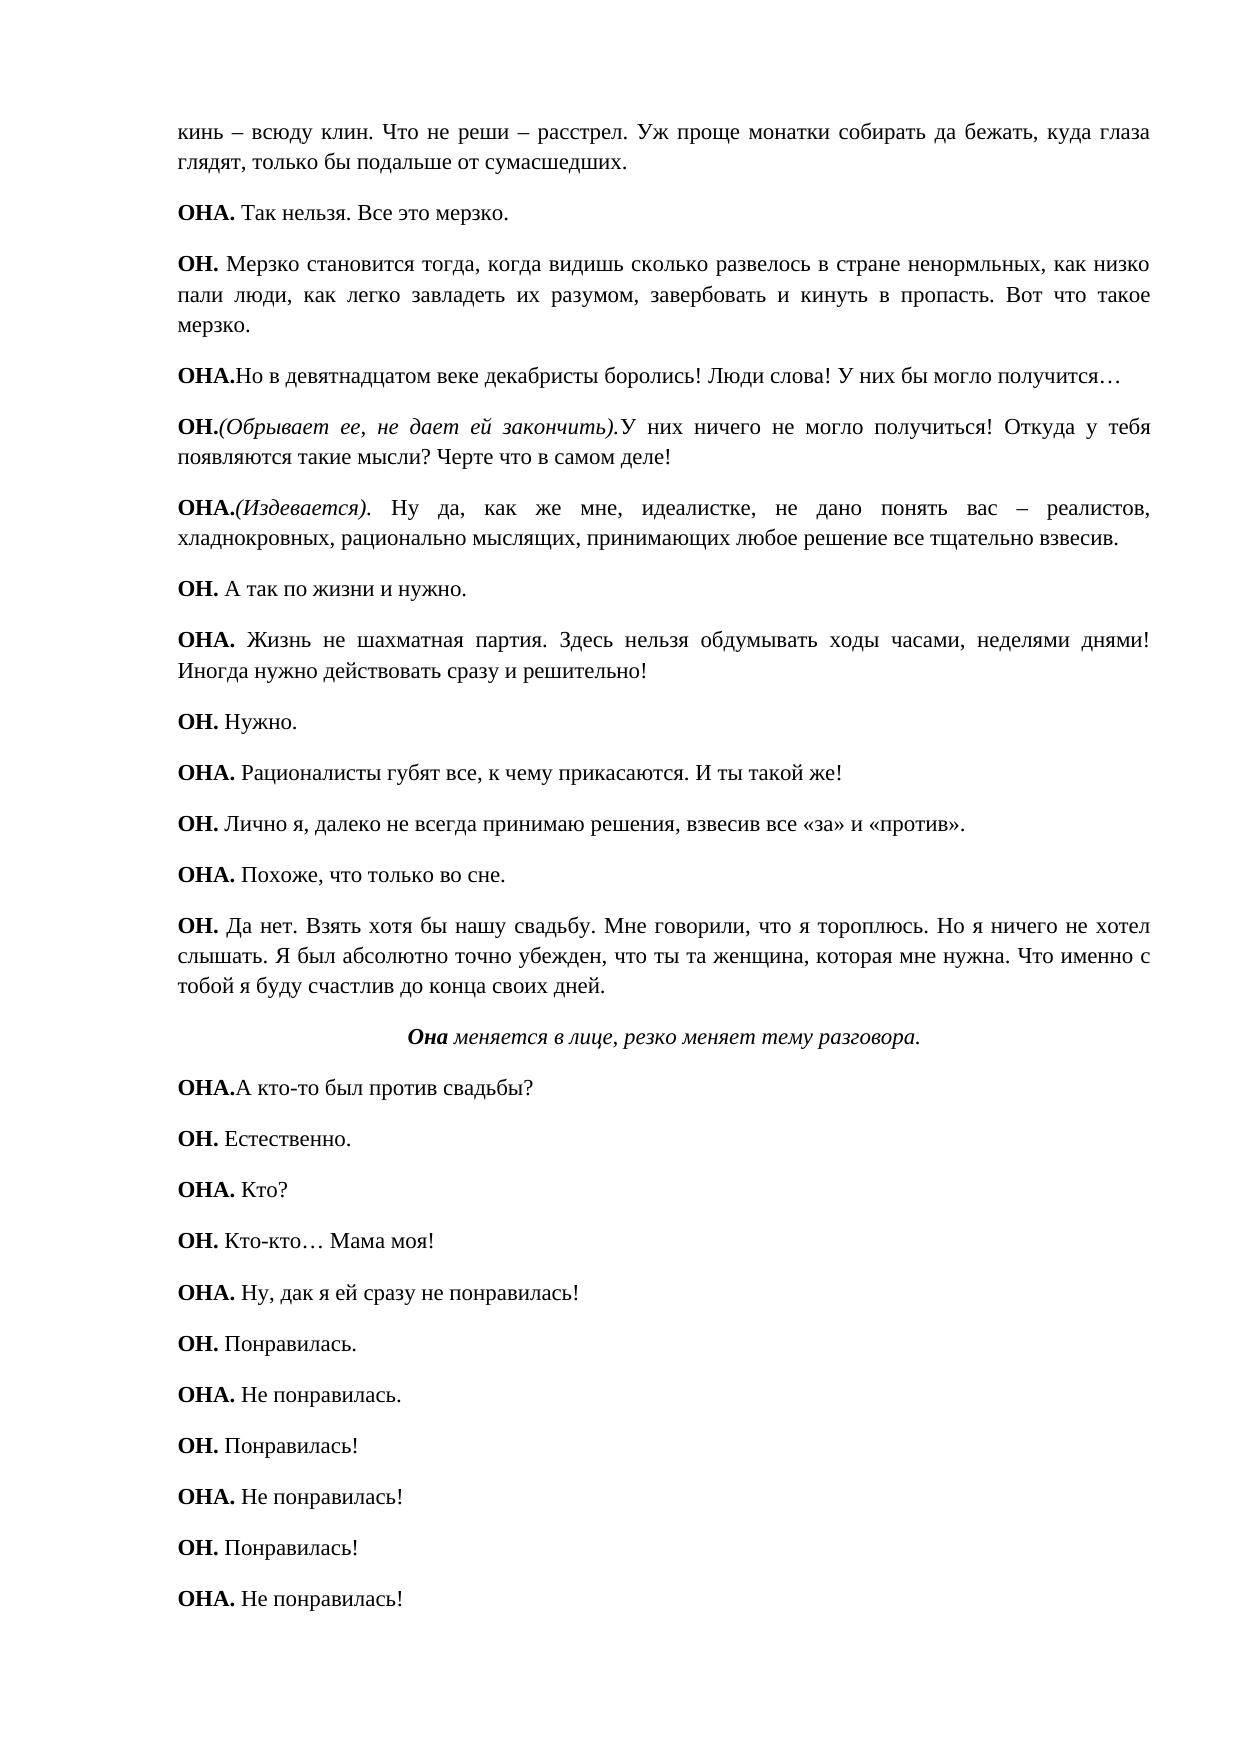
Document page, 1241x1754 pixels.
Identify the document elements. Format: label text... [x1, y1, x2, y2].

text ОНА.А кто-то был против свадьбы? [177, 1074, 1152, 1101]
text ОНА.Но в девятнадцатом веке декабристы боролись! Люди слова! У них бы могло получится… [177, 362, 1152, 388]
text ОНА. Не понравилась! [177, 1585, 1152, 1611]
text ОН. Нужно. [177, 708, 1152, 734]
text ОН. Лично я, далеко не всегда принимаю решения, взвесив все «за» и «против». [177, 810, 1152, 836]
text ОНА. Не понравилась. [177, 1381, 1152, 1407]
text ОН. Мерзко становится тогда, когда видишь сколько развелось в стране ненормльных, как низко пали люди, как легко завладеть их разумом, завербовать и кинуть в пропасть. Вот что такое мерзко. [177, 250, 1152, 337]
text ОНА. Не понравилась! [177, 1483, 1152, 1509]
text ОН. А так по жизни и нужно. [177, 575, 1152, 602]
text ОН. Понравилась. [177, 1329, 1152, 1356]
text Она меняется в лице, резко меняет тему разговора. [177, 1023, 1152, 1050]
text ОНА. Похоже, что только во сне. [177, 861, 1152, 887]
text ОНА. Рационалисты губят все, к чему прикасаются. И ты такой же! [177, 759, 1152, 785]
text ОН. Да нет. Взять хотя бы нашу свадьбу. Мне говорили, что я тороплюсь. Но я ничего не хотел слышать. Я был абсолютно точно убежден, что ты та женщина, которая мне нужна. Что именно с тобой я буду счастлив до конца своих дней. [177, 912, 1152, 999]
text ОНА.(Издевается). Ну да, как же мне, идеалистке, не дано понять вас – реалистов, хладнокровных, рационально мыслящих, принимающих любое решение все тщательно взвесив. [177, 494, 1152, 551]
text ОНА. Жизнь не шахматная партия. Здесь нельзя обдумывать ходы часами, неделями днями! Иногда нужно действовать сразу и решительно! [177, 626, 1152, 683]
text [177, 118, 1152, 175]
text ОН. Кто-кто… Мама моя! [177, 1227, 1152, 1254]
text ОНА. Так нельзя. Все это мерзко. [177, 199, 1152, 226]
text ОН. Понравилась! [177, 1432, 1152, 1458]
text ОН. Понравилась! [177, 1534, 1152, 1560]
text ОН.(Обрывает ее, не дает ей закончить).У них ничего не могло получиться! Откуда у тебя появляются такие мысли? Черте что в самом деле! [177, 413, 1152, 469]
text ОНА. Ну, дак я ей сразу не понравилась! [177, 1278, 1152, 1305]
text ОНА. Кто? [177, 1176, 1152, 1203]
text ОН. Естественно. [177, 1125, 1152, 1152]
